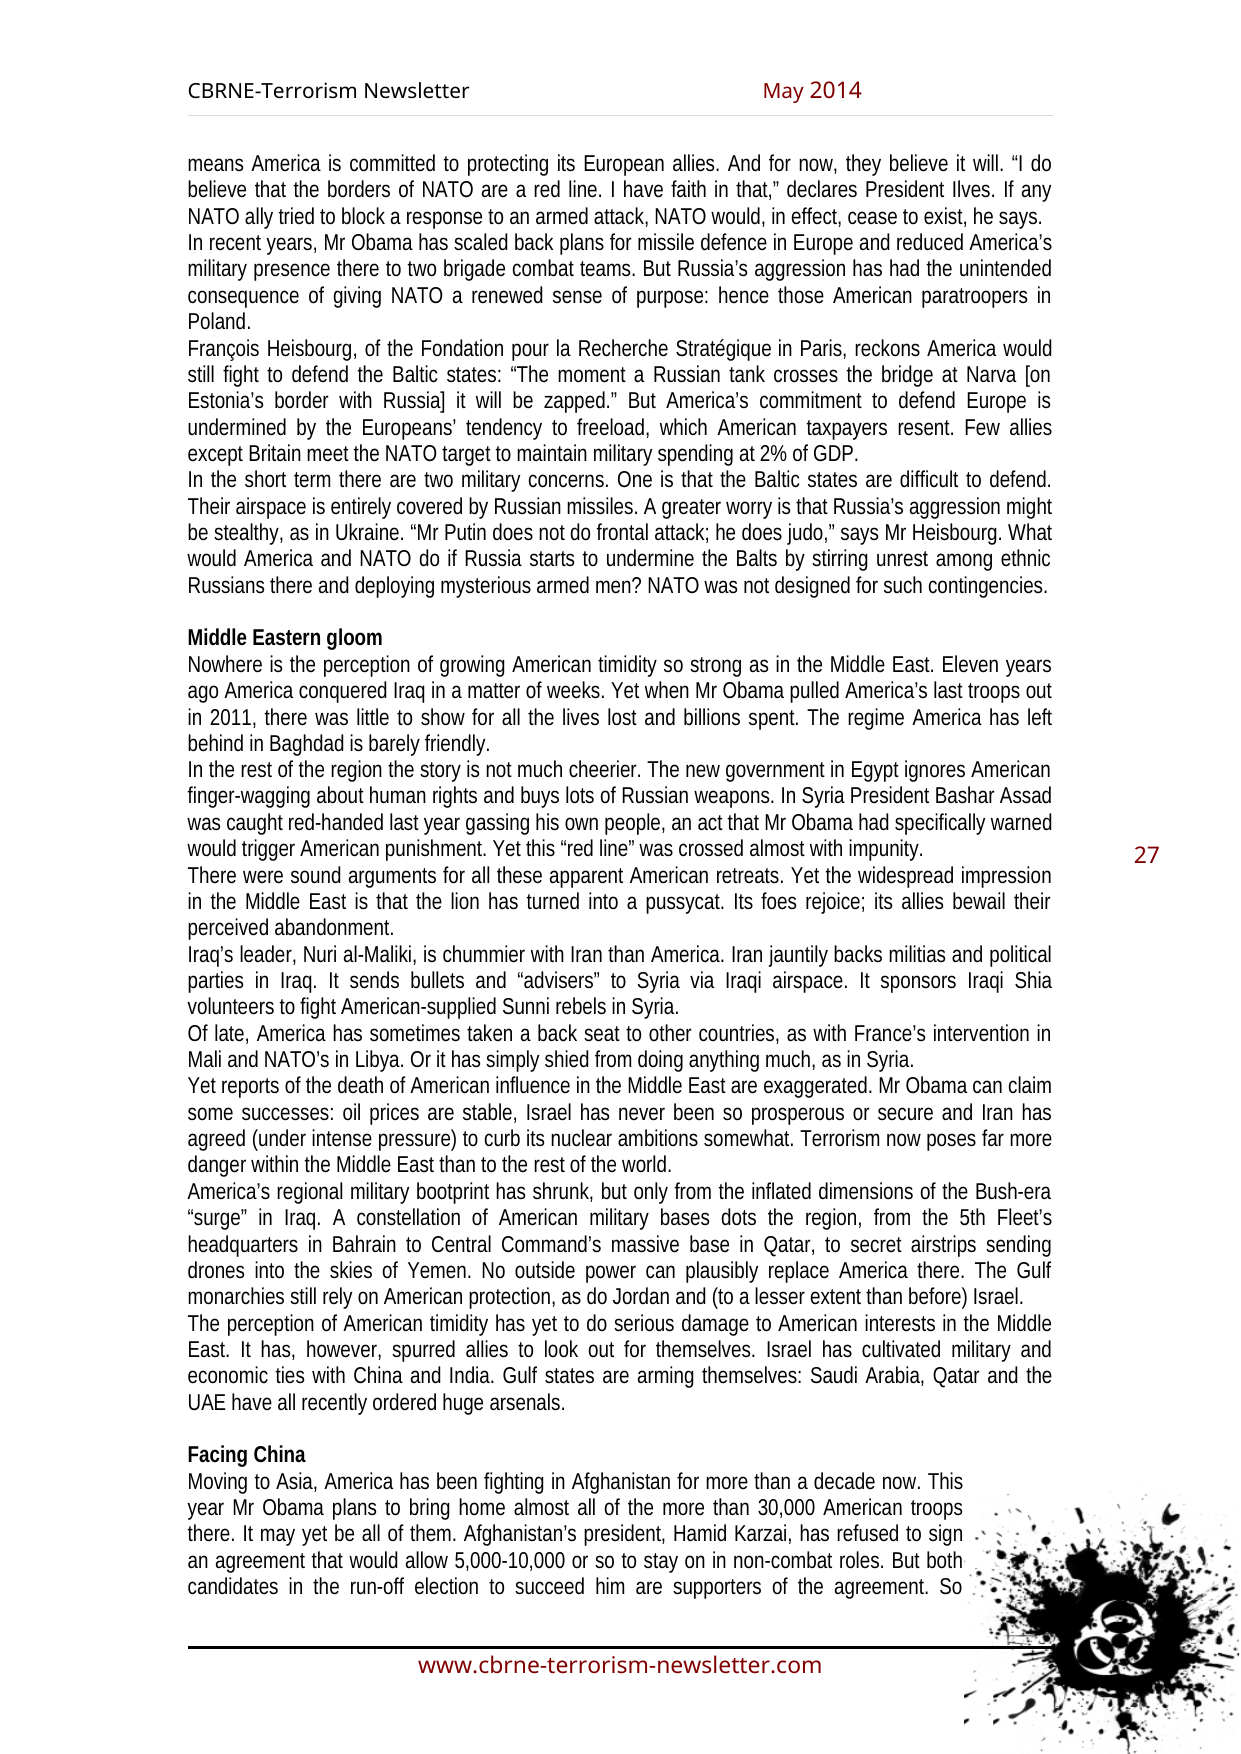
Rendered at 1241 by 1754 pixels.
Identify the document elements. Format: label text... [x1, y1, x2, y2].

text The perception of American timidity has yet to do serious damage to American interests in the Middle East. It has, however, spurred allies to look out for themselves. Israel has cultivated military and economic ties with China and India. Gulf states are arming themselves: Saudi Arabia, Qatar and the UAE have all recently ordered huge arsenals. [187, 1309, 1053, 1415]
text Yet reports of the death of American influence in the Middle East are exaggerated. Mr Obama can claim some successes: oil prices are stable, Israel has never been so prosperous or secure and Iran has agreed (under intense pressure) to curb its nuclear ambitions somewhat. Terrorism now poses far more danger within the Middle East than to the rest of the world. [187, 1072, 1053, 1178]
text Iraq’s leader, Nuri al-Maliki, is chummier with Iran than America. Iran jauntily backs militias and political parties in Iraq. It sends bullets and “advisers” to Syria via Iraqi airspace. It sponsors Iraqi Shia volunteers to fight American-supplied Sunni rebels in Syria. [187, 941, 1053, 1020]
text America’s regional military bootprint has shrunk, but only from the inflated dimensions of the Bush-era “surge” in Iraq. A constellation of American military bases dots the region, from the 5th Fleet’s headquarters in Bahrain to Central Command’s massive base in Qatar, to secret airstrips sending drones into the skies of Yemen. No outside power can plausibly replace America there. The Gulf monarchies still rely on American protection, as do Jordan and (to a lesser extent than before) Israel. [187, 1178, 1053, 1309]
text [187, 1468, 1053, 1599]
text François Heisbourg, of the Fondation pour la Recherche Stratégique in Paris, reckons America would still fight to defend the Baltic states: “The moment a Russian tank crosses the bridge at Narva [on Estonia’s border with Russia] it will be zapped.” But America’s commitment to defend Europe is undermined by the Europeans’ tendency to freeload, which American taxpayers resent. Few allies except Britain meet the NATO target to maintain military spending at 2% of GDP. [187, 334, 1053, 466]
text Middle Eastern gloom [187, 624, 1053, 651]
text Of late, America has sometimes taken a back seat to other countries, as with France’s intervention in Mali and NATO’s in Libya. Or it has simply shied from doing anything much, as in Syria. [187, 1020, 1053, 1072]
text In the rest of the region the story is not much cheerier. The new government in Egypt ignores American finger-wagging about human rights and buys lots of Russian weapons. In Syria President Bashar Assad was caught red-handed last year gassing his own people, an act that Mr Obama had specifically warned would trigger American punishment. Yet this “red line” was crossed almost with impunity. [187, 756, 1053, 862]
text In recent years, Mr Obama has scaled back plans for missile defence in Europe and reduced America’s military presence there to two brigade combat teams. But Russia’s aggression has had the unintended consequence of giving NATO a renewed sense of purpose: hence those American paratroopers in Poland. [187, 229, 1053, 334]
text There were sound arguments for all these apparent American retreats. Yet the widespread impression in the Middle East is that the lion has turned into a pussycat. Its foes rejoice; its allies bewail their perceived abandonment. [187, 862, 1053, 941]
text Nowhere is the perception of growing American timidity so strong as in the Middle East. Eleven years ago America conquered Iraq in a matter of weeks. Yet when Mr Obama pulled America’s last troops out in 2011, there was little to show for all the lives lost and billions spent. The regime America has left behind in Baghdad is barely friendly. [187, 651, 1053, 756]
text In the short term there are two military concerns. One is that the Baltic states are difficult to defend. Their airspace is entirely covered by Russian missiles. A greater worry is that Russia’s aggression might be stealthy, as in Ukraine. “Mr Putin does not do frontal attack; he does judo,” says Mr Heisbourg. What would America and NATO do if Russia starts to undermine the Balts by stirring unrest among ethnic Russians there and deploying mysterious armed men? NATO was not designed for such contingencies. [187, 466, 1053, 598]
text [187, 150, 1053, 229]
text Facing China [187, 1441, 1053, 1468]
picture [964, 1483, 1240, 1754]
